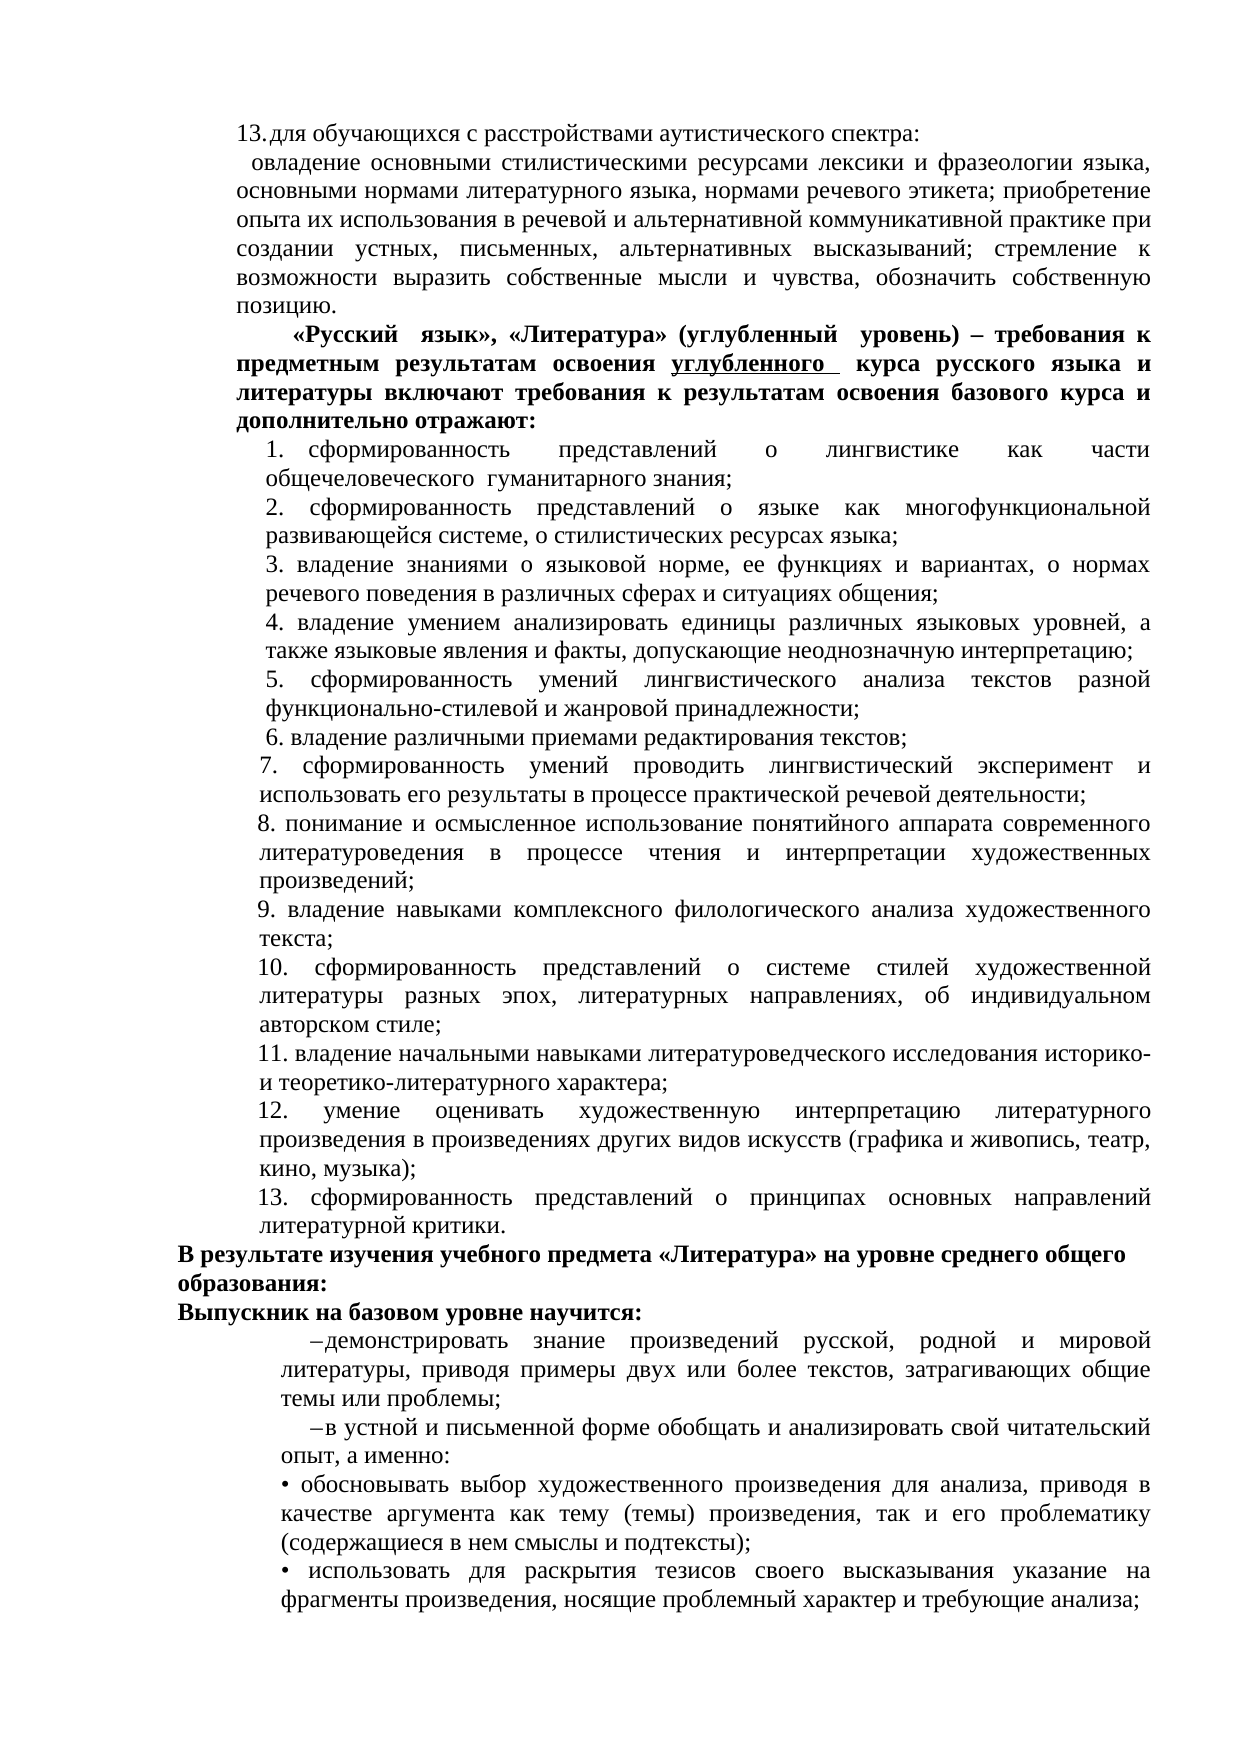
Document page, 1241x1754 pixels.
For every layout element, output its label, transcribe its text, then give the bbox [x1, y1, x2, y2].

list • обосновывать выбор художественного произведения для анализа, приводя в качестве аргумента как тему (темы) произведения, так и его проблематику (содержащиеся в нем смыслы и подтексты); [281, 1469, 1152, 1556]
list 12. умение оценивать художественную интерпретацию литературного произведения в произведениях других видов искусств (графика и живопись, театр, кино, музыка); [233, 1096, 1152, 1182]
list 6. владение различными приемами редактирования текстов; [233, 722, 1152, 751]
list 8. понимание и осмысленное использование понятийного аппарата современного литературоведения в процессе чтения и интерпретации художественных произведений; [233, 808, 1152, 894]
list 9. владение навыками комплексного филологического анализа художественного текста; [233, 894, 1152, 952]
list 4. владение умением анализировать единицы различных языковых уровней, а также языковые явления и факты, допускающие неоднозначную интерпретацию; [233, 607, 1152, 664]
list • использовать для раскрытия тезисов своего высказывания указание на фрагменты произведения, носящие проблемный характер и требующие анализа; [281, 1556, 1152, 1613]
list 5. сформированность умений лингвистического анализа текстов разной функционально-стилевой и жанровой принадлежности; [233, 664, 1152, 722]
list 2. сформированность представлений о языке как многофункциональной развивающейся системе, о стилистических ресурсах языка; [233, 492, 1152, 549]
list 10. сформированность представлений о системе стилей художественной литературы разных эпох, литературных направлениях, об индивидуальном авторском стиле; [233, 952, 1152, 1038]
list 11. владение начальными навыками литературоведческого исследования историко- и теоретико-литературного характера; [233, 1038, 1152, 1096]
text демонстрировать знание произведений русской, родной и мировой литературы, приводя примеры двух или более текстов, затрагивающих общие темы или проблемы; [281, 1326, 1152, 1412]
text в устной и письменной форме обобщать и анализировать свой читательский опыт, а именно: [281, 1412, 1152, 1469]
text В результате изучения учебного предмета «Литература» на уровне среднего общего образования: [177, 1239, 1152, 1297]
text «Русский язык», «Литература» (углубленный уровень) – требования к предметным результатам освоения углубленного курса русского языка и литературы включают требования к результатам освоения базового курса и дополнительно отражают: [236, 319, 1152, 434]
list 7. сформированность умений проводить лингвистический эксперимент и использовать его результаты в процессе практической речевой деятельности; [233, 751, 1152, 808]
list 13. сформированность представлений о принципах основных направлений литературной критики. [233, 1182, 1152, 1239]
list 1. сформированность представлений о лингвистике как части общечеловеческого гуманитарного знания; [233, 434, 1152, 492]
text Выпускник на базовом уровне научится: [177, 1297, 1152, 1326]
list для обучающихся с расстройствами аутистического спектра: [236, 118, 1152, 147]
list 3. владение знаниями о языковой норме, ее функциях и вариантах, о нормах речевого поведения в различных сферах и ситуациях общения; [233, 549, 1152, 607]
text овладение основными стилистическими ресурсами лексики и фразеологии языка, основными нормами литературного языка, нормами речевого этикета; приобретение опыта их использования в речевой и альтернативной коммуникативной практике при создании устных, письменных, альтернативных высказываний; стремление к возможности выразить собственные мысли и чувства, обозначить собственную позицию. [236, 147, 1152, 319]
